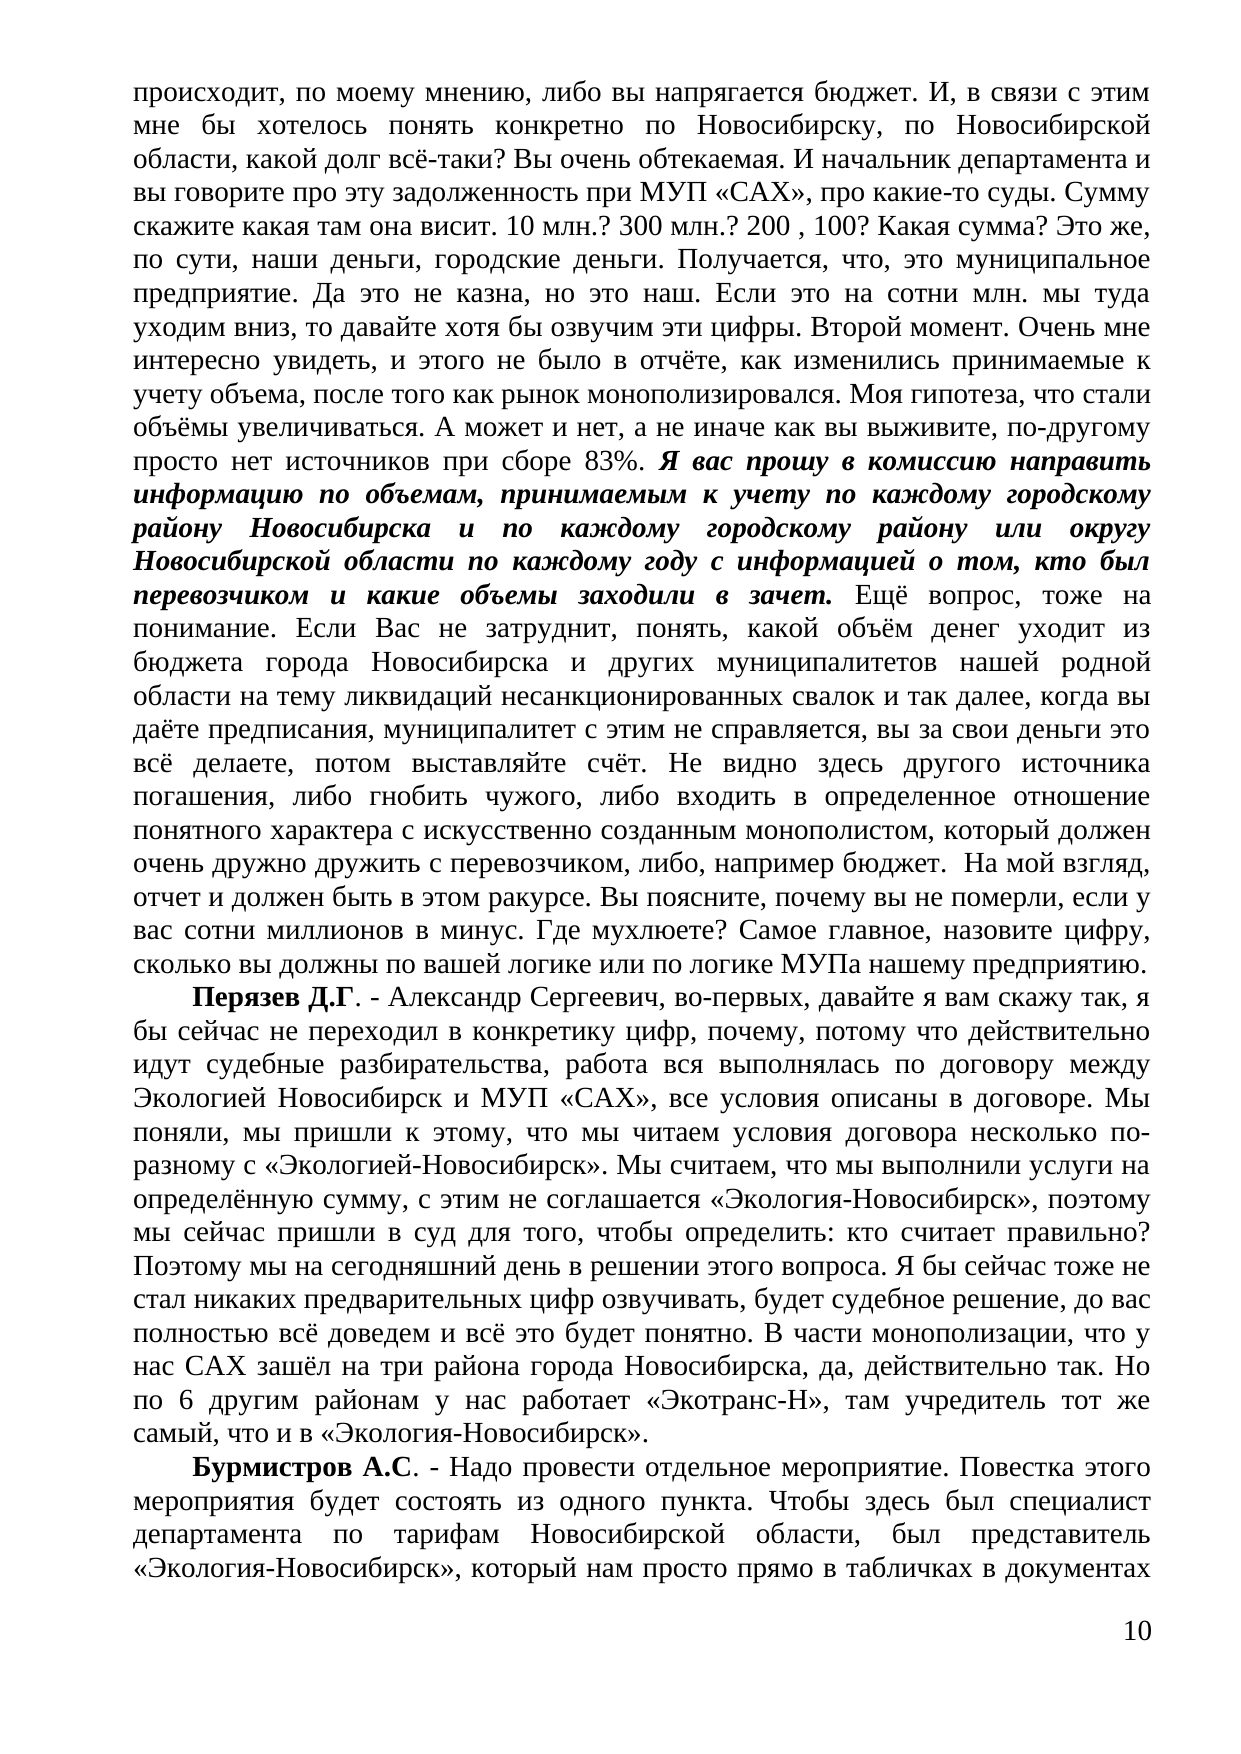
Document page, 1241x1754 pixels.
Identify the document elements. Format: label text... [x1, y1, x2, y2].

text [133, 74, 1152, 979]
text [133, 1449, 1152, 1583]
text Перязев Д.Г. - Александр Сергеевич, во-первых, давайте я вам скажу так, я бы сейчас не переходил в конкретику цифр, почему, потому что действительно идут судебные разбирательства, работа вся выполнялась по договору между Экологией Новосибирск и МУП «САХ», все условия описаны в договоре. Мы поняли, мы пришли к этому, что мы читаем условия договора несколько по-разному с «Экологией-Новосибирск». Мы считаем, что мы выполнили услуги на определённую сумму, с этим не соглашается «Экология-Новосибирск», поэтому мы сейчас пришли в суд для того, чтобы определить: кто считает правильно? Поэтому мы на сегодняшний день в решении этого вопроса. Я бы сейчас тоже не стал никаких предварительных цифр озвучивать, будет судебное решение, до вас полностью всё доведем и всё это будет понятно. В части монополизации, что у нас САХ зашёл на три района города Новосибирска, да, действительно так. Но по 6 другим районам у нас работает «Экотранс-Н», там учредитель тот же самый, что и в «Экология-Новосибирск». [133, 979, 1152, 1449]
